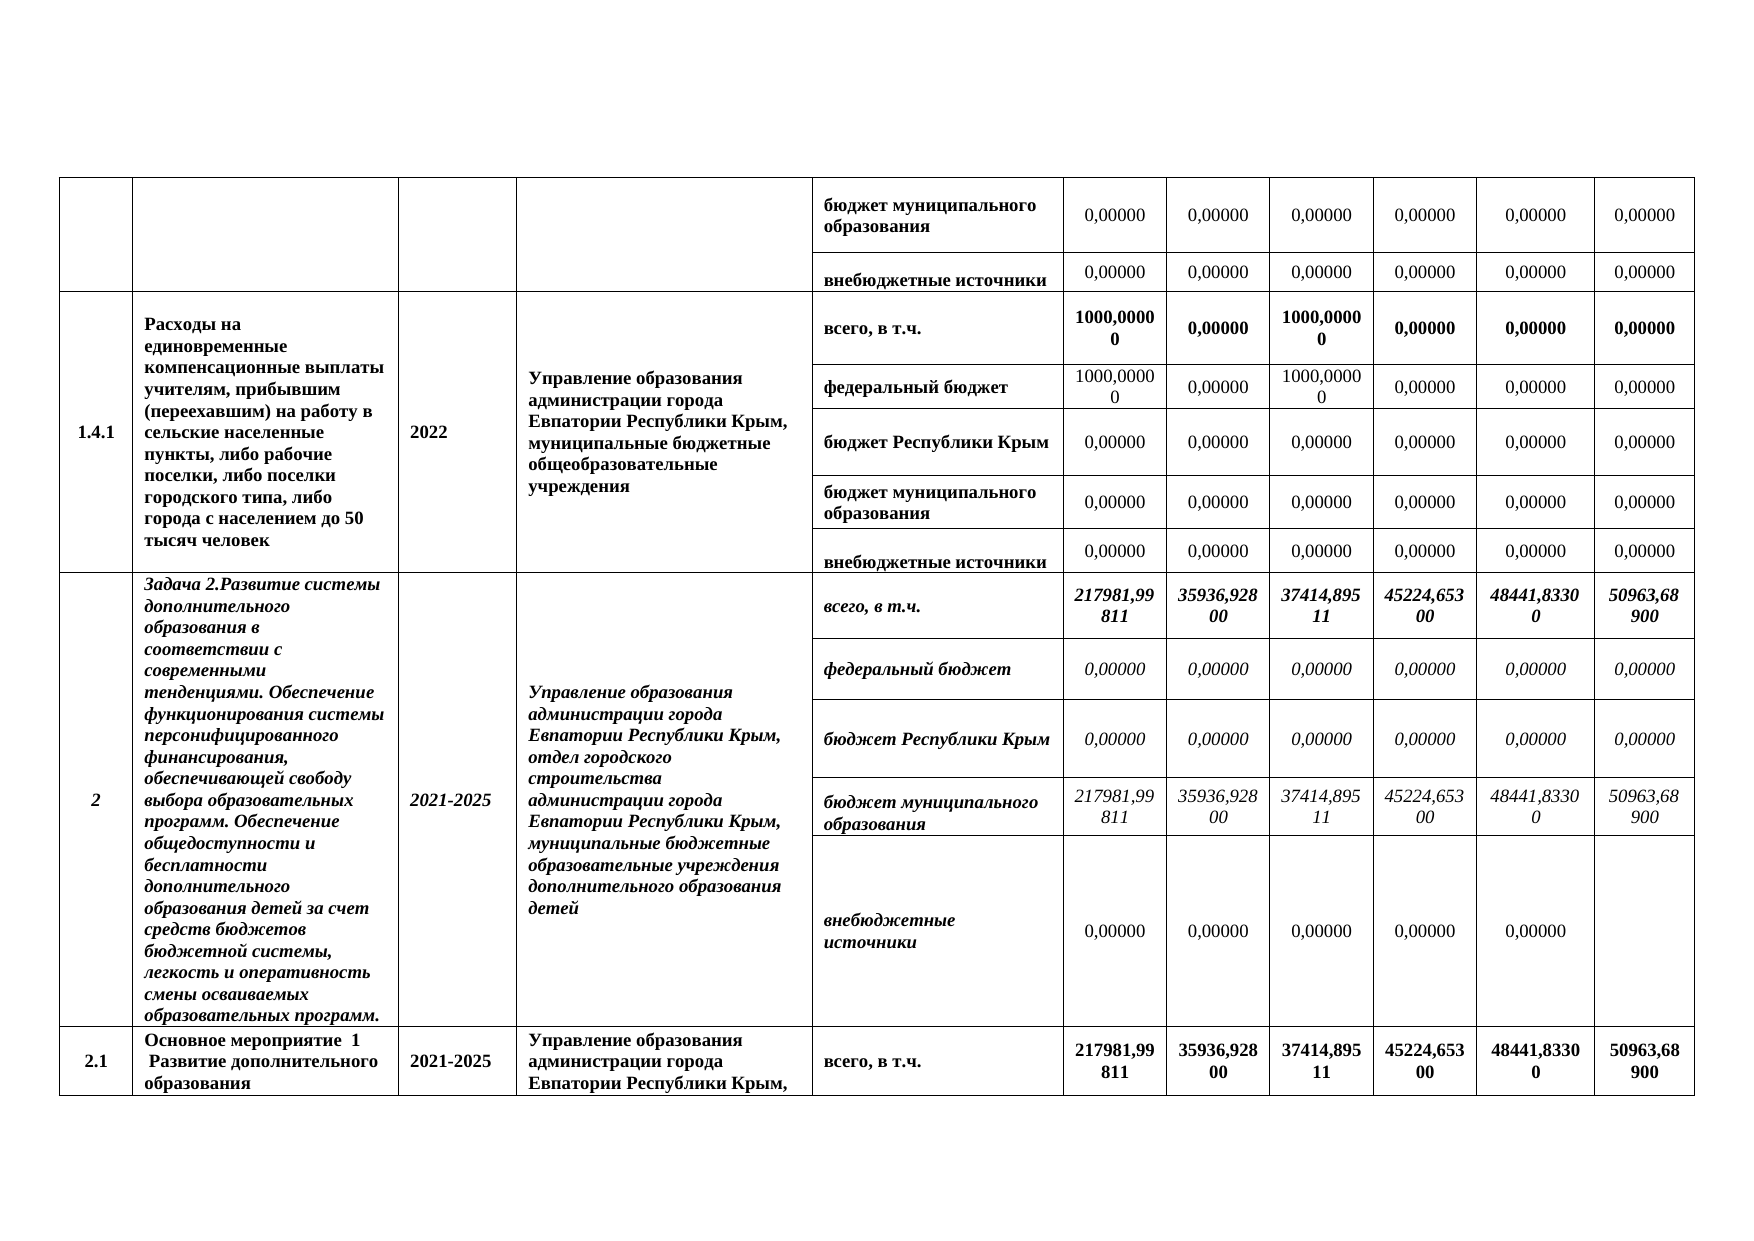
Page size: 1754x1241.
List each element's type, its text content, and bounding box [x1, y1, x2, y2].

table_cell 0,00000 [1595, 253, 1694, 291]
table_cell 45224,65300 [1374, 778, 1476, 834]
table_cell внебюджетные источники [813, 529, 1063, 572]
table_cell 0,00000 [1595, 292, 1694, 364]
table_cell 0,00000 [1595, 178, 1694, 252]
table_cell Расходы на единовременные компенсационные выплаты учителям, прибывшим (переехавшим) на работу в сельские населенные пункты, либо рабочие поселки, либо поселки городского типа, либо города с населением до 50 тысяч человек [133, 292, 398, 572]
table_cell всего, в т.ч. [813, 1027, 1063, 1095]
table_cell 48441,83300 [1477, 1027, 1594, 1095]
table_cell 0,00000 [1064, 409, 1166, 475]
table_cell 0,00000 [1064, 253, 1166, 291]
table_cell 0,00000 [1167, 253, 1269, 291]
table_cell бюджет муниципального образования [813, 476, 1063, 528]
table_cell 0,00000 [1167, 409, 1269, 475]
table_cell 2021-2025 [399, 1027, 516, 1095]
table_cell 0,00000 [1064, 529, 1166, 572]
table_cell 0,00000 [1167, 178, 1269, 252]
table_cell 0,00000 [1595, 365, 1694, 408]
table_cell 0,00000 [1167, 476, 1269, 528]
table_cell 2021-2025 [399, 573, 516, 1026]
table_cell 45224,65300 [1374, 1027, 1476, 1095]
table_cell 1000,00000 [1064, 292, 1166, 364]
table_cell Задача 2.Развитие системы дополнительного образования в соответствии с современными тенденциями. Обеспечение функционирования системы персонифицированного финансирования, обеспечивающей свободу выбора образовательных программ. Обеспечение общедоступности и бесплатности дополнительного образования детей за счет средств бюджетов бюджетной системы, легкость и оперативность смены осваиваемых образовательных программ. [133, 573, 398, 1026]
table_cell 50963,68900 [1595, 1027, 1694, 1095]
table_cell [517, 1027, 812, 1095]
table_cell 1000,00000 [1270, 365, 1373, 408]
table_cell 0,00000 [1374, 476, 1476, 528]
table_cell 2022 [399, 292, 516, 572]
table_cell 35936,92800 [1167, 778, 1269, 834]
table_cell 48441,83300 [1477, 778, 1594, 834]
table_cell 0,00000 [1374, 365, 1476, 408]
table_cell 1000,00000 [1064, 365, 1166, 408]
table_cell 1.4.1 [60, 292, 132, 572]
table_cell 1000,00000 [1270, 292, 1373, 364]
table_cell всего, в т.ч. [813, 573, 1063, 638]
table_cell 35936,92800 [1167, 1027, 1269, 1095]
table_cell 0,00000 [1270, 409, 1373, 475]
table_cell 217981,99811 [1064, 573, 1166, 638]
table_cell 0,00000 [1374, 292, 1476, 364]
table_cell 0,00000 [1374, 409, 1476, 475]
table_cell федеральный бюджет [813, 639, 1063, 699]
table_cell 0,00000 [1167, 836, 1269, 1026]
table_cell бюджет Республики Крым [813, 700, 1063, 777]
table_cell 0,00000 [1595, 476, 1694, 528]
table_cell федеральный бюджет [813, 365, 1063, 408]
table_cell 37414,89511 [1270, 1027, 1373, 1095]
table_cell 48441,83300 [1477, 573, 1594, 638]
table_cell 0,00000 [1270, 476, 1373, 528]
table_cell бюджет Республики Крым [813, 409, 1063, 475]
table_cell 217981,99811 [1064, 1027, 1166, 1095]
table_cell 0,00000 [1374, 639, 1476, 699]
table_cell 0,00000 [1477, 639, 1594, 699]
table_cell 2.1 [60, 1027, 132, 1095]
table_cell [1595, 836, 1694, 1026]
table_cell 0,00000 [1477, 253, 1594, 291]
table_cell бюджет муниципального образования [813, 178, 1063, 252]
table_cell 217981,99811 [1064, 778, 1166, 834]
table_cell 0,00000 [1270, 529, 1373, 572]
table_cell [133, 1027, 398, 1095]
table_cell 2 [60, 573, 132, 1026]
table_cell 0,00000 [1477, 178, 1594, 252]
table_cell 0,00000 [1167, 529, 1269, 572]
table_cell всего, в т.ч. [813, 292, 1063, 364]
table_cell 0,00000 [1167, 292, 1269, 364]
table_cell 0,00000 [1064, 700, 1166, 777]
table_cell 0,00000 [1595, 639, 1694, 699]
table_cell 0,00000 [1064, 178, 1166, 252]
table_cell 0,00000 [1374, 700, 1476, 777]
table_cell 0,00000 [1270, 178, 1373, 252]
table_cell 0,00000 [1477, 529, 1594, 572]
table_cell 0,00000 [1064, 639, 1166, 699]
table_cell 35936,92800 [1167, 573, 1269, 638]
table_cell 0,00000 [1167, 639, 1269, 699]
table_cell 0,00000 [1595, 409, 1694, 475]
table_cell 0,00000 [1595, 700, 1694, 777]
table_cell 0,00000 [1374, 529, 1476, 572]
table_cell 37414,89511 [1270, 573, 1373, 638]
table_cell 37414,89511 [1270, 778, 1373, 834]
table_cell 0,00000 [1374, 178, 1476, 252]
table_cell 0,00000 [1595, 529, 1694, 572]
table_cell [517, 292, 812, 572]
table_cell 0,00000 [1477, 476, 1594, 528]
table_cell 0,00000 [1477, 836, 1594, 1026]
table_cell 0,00000 [1374, 836, 1476, 1026]
table_cell 0,00000 [1477, 292, 1594, 364]
table_cell 50963,68900 [1595, 573, 1694, 638]
table_cell 0,00000 [1477, 700, 1594, 777]
table_cell 0,00000 [1167, 365, 1269, 408]
table_cell 0,00000 [1270, 836, 1373, 1026]
table_cell бюджет муниципального образования [813, 778, 1063, 834]
table_cell 0,00000 [1270, 253, 1373, 291]
table_cell 0,00000 [1064, 836, 1166, 1026]
table_cell 0,00000 [1374, 253, 1476, 291]
table_cell внебюджетные источники [813, 253, 1063, 291]
table_cell 0,00000 [1167, 700, 1269, 777]
table_cell 0,00000 [1477, 409, 1594, 475]
table_cell 0,00000 [1064, 476, 1166, 528]
table_cell 0,00000 [1270, 700, 1373, 777]
table_cell 45224,65300 [1374, 573, 1476, 638]
table_cell 50963,68900 [1595, 778, 1694, 834]
table_cell 0,00000 [1477, 365, 1594, 408]
table_cell внебюджетные источники [813, 836, 1063, 1026]
table_cell 0,00000 [1270, 639, 1373, 699]
